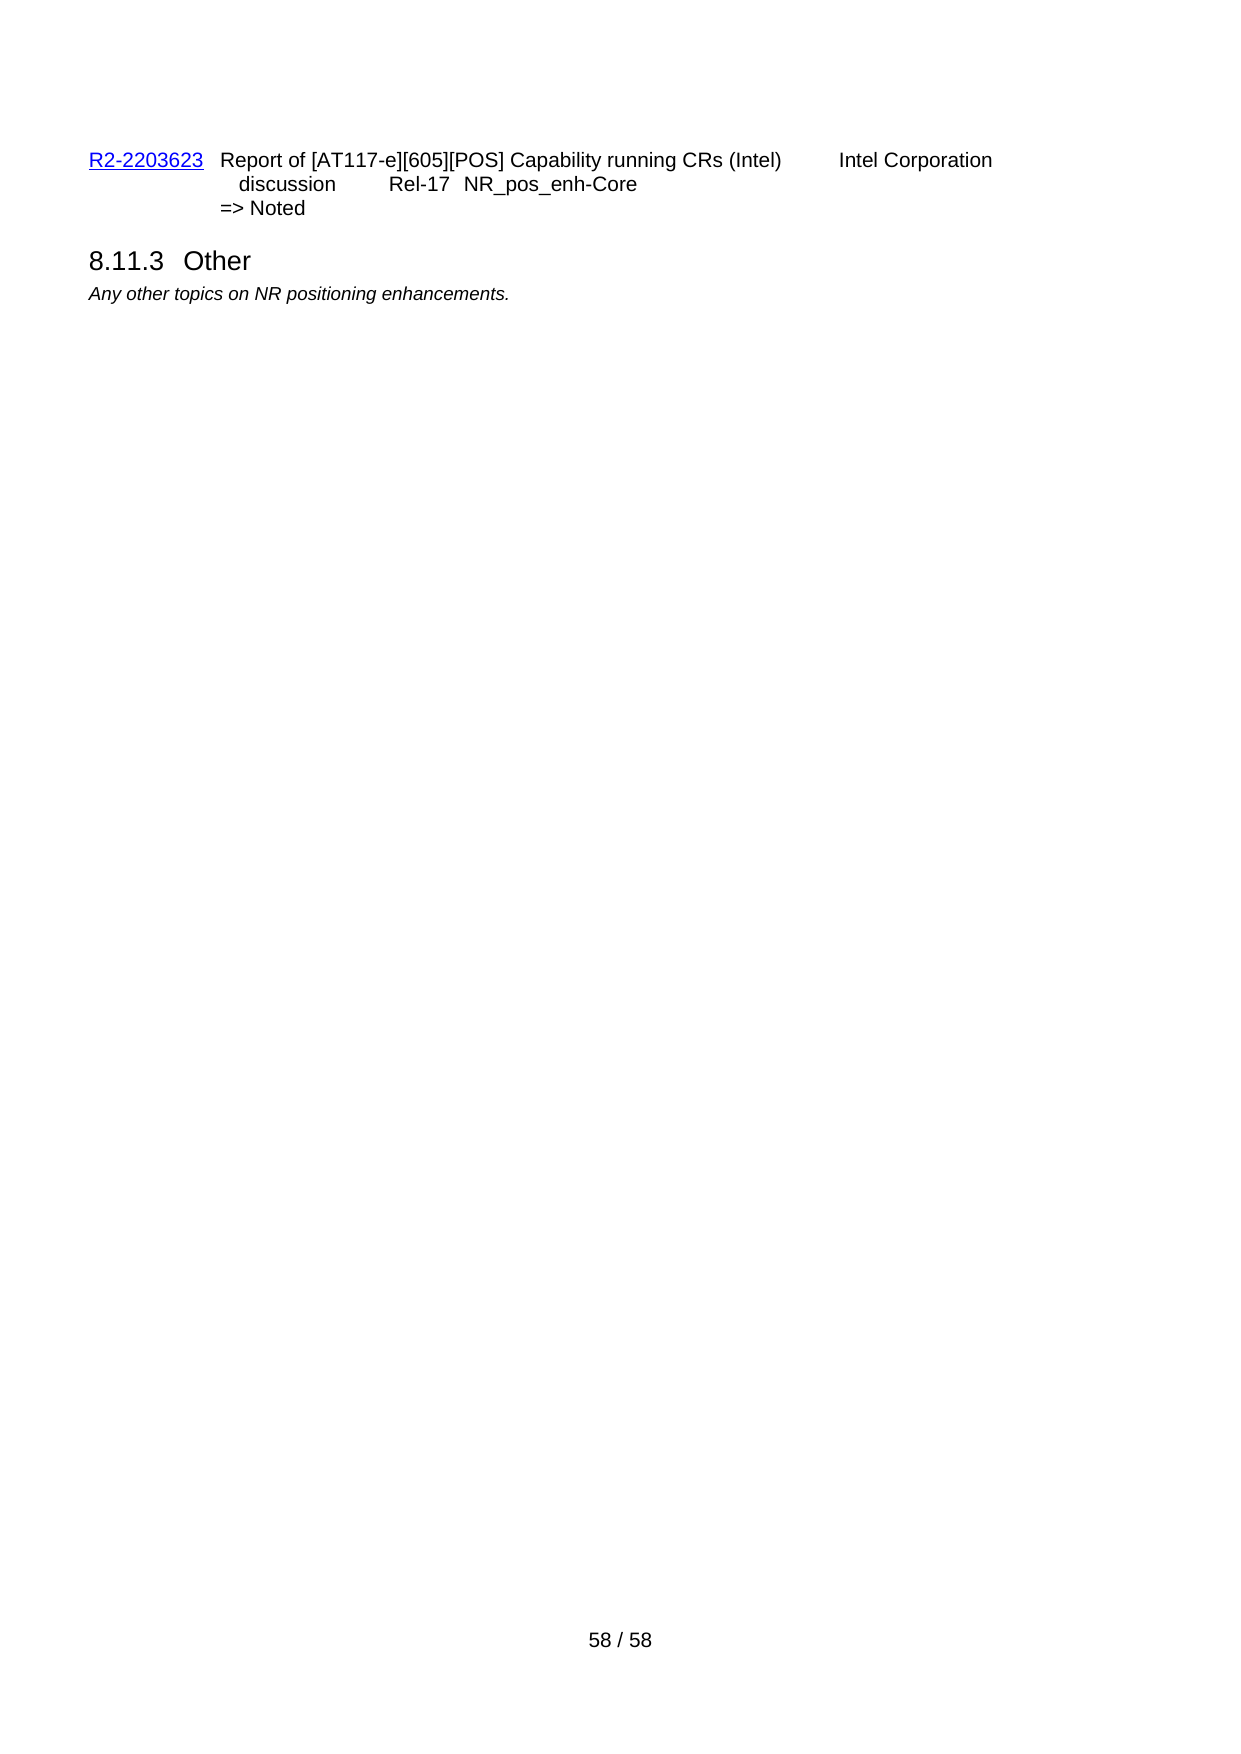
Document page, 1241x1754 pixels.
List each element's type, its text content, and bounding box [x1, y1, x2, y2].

text => Noted [220, 196, 1152, 220]
subtitle 8.11.3 Other [89, 245, 1152, 276]
title R2-2203623 Report of [AT117-e][605][POS] Capability running CRs (Intel) Intel Corporation discussion Rel-17 NR_pos_enh-Core [89, 148, 1152, 196]
text Any other topics on NR positioning enhancements. [89, 283, 1152, 304]
